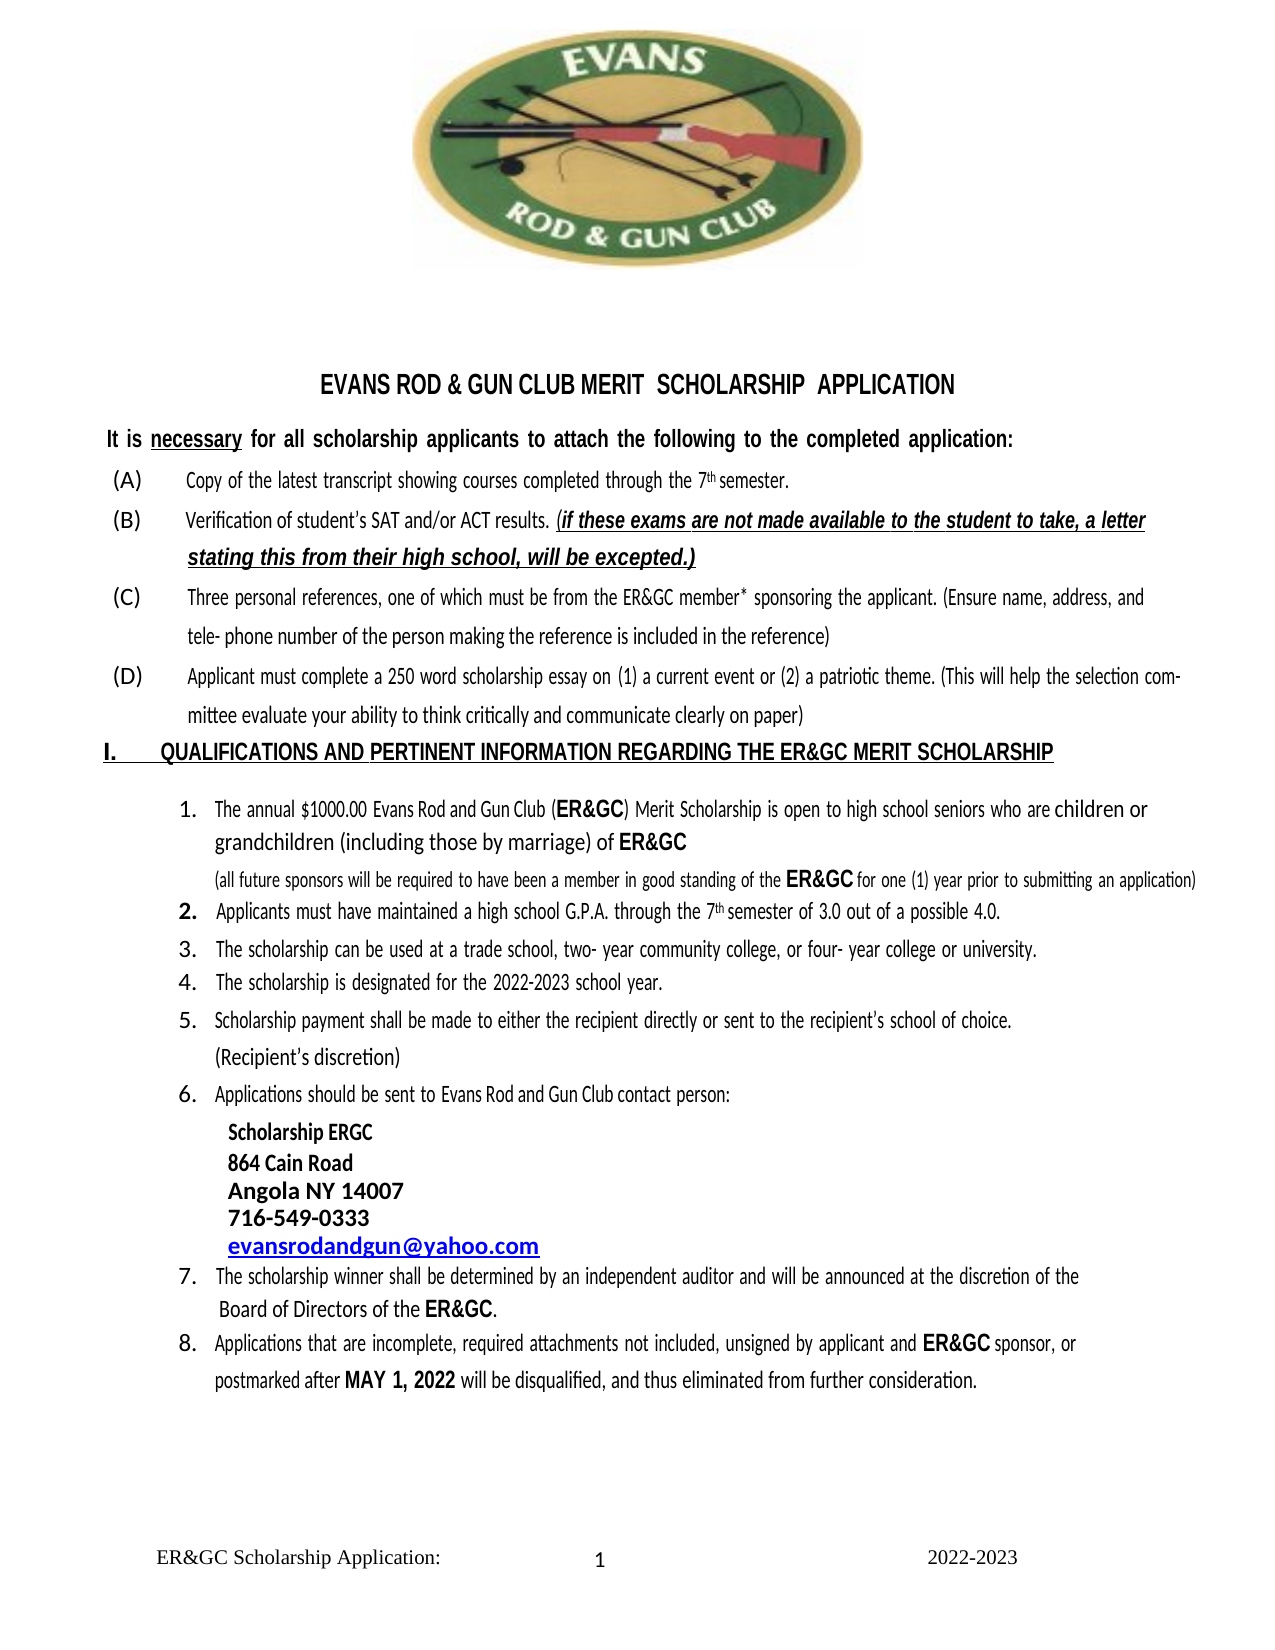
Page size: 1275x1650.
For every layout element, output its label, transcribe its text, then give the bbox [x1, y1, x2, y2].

list Applicant must complete a 250 word scholarship essay on (1) a current event or (2) a patriotic theme. (This will help the selection com- mittee evaluate your ability to think critically and communicate clearly on paper) [112, 660, 1190, 730]
text Scholarship ERGC [228, 1116, 1214, 1147]
list The scholarship winner shall be determined by an independent auditor and will be announced at the discretion of the Board of Directors of the ER&GC. [178, 1260, 1085, 1324]
list Verification of student’s SAT and/or ACT results. (if these exams are not made available to the student to take, a letter stating this from their high school, will be excepted.) [112, 503, 1163, 570]
text Angola NY 14007 [228, 1177, 1214, 1205]
list The annual $1000.00 Evans Rod and Gun Club (ER&GC) Merit Scholarship is open to high school seniors who are children or grandchildren (including those by marriage) of ER&GC [178, 793, 1189, 857]
text 864 Cain Road [228, 1147, 442, 1177]
list QUALIFICATIONS AND PERTINENT INFORMATION REGARDING THE ER&GC MERIT SCHOLARSHIP [103, 739, 1214, 766]
text (all future sponsors will be required to have been a member in good standing of the ER&GC for one (1) year prior to submitting an application) [214, 864, 1214, 893]
list Copy of the latest transcript showing courses completed through the 7th semester. [112, 464, 1214, 495]
list The scholarship is designated for the 2022-2023 school year. [178, 967, 1214, 997]
text 716-549-0333 [228, 1205, 1214, 1232]
list Scholarship payment shall be made to either the recipient directly or sent to the recipient’s school of choice. (Recipient’s discretion) [178, 1004, 1018, 1072]
picture [411, 29, 864, 270]
list Applicants must have maintained a high school G.P.A. through the 7th semester of 3.0 out of a possible 4.0. [178, 896, 1214, 926]
list Three personal references, one of which must be from the ER&GC member* sponsoring the applicant. (Ensure name, address, and tele- phone number of the person making the reference is included in the reference) [112, 581, 1169, 651]
list Applications that are incomplete, required attachments not included, unsigned by applicant and ER&GC sponsor, or postmarked after MAY 1, 2022 will be disqualified, and thus eliminated from further consideration. [178, 1327, 1139, 1395]
text evansrodandgun@yahoo.com [228, 1232, 1214, 1260]
title EVANS ROD & GUN CLUB MERIT SCHOLARSHIP APPLICATION [61, 367, 1214, 401]
list Applications should be sent to Evans Rod and Gun Club contact person: [178, 1078, 1214, 1109]
list The scholarship can be used at a trade school, two- year community college, or four- year college or university. [178, 933, 1214, 964]
text It is necessary for all scholarship applicants to attach the following to the completed application: [107, 424, 1214, 453]
